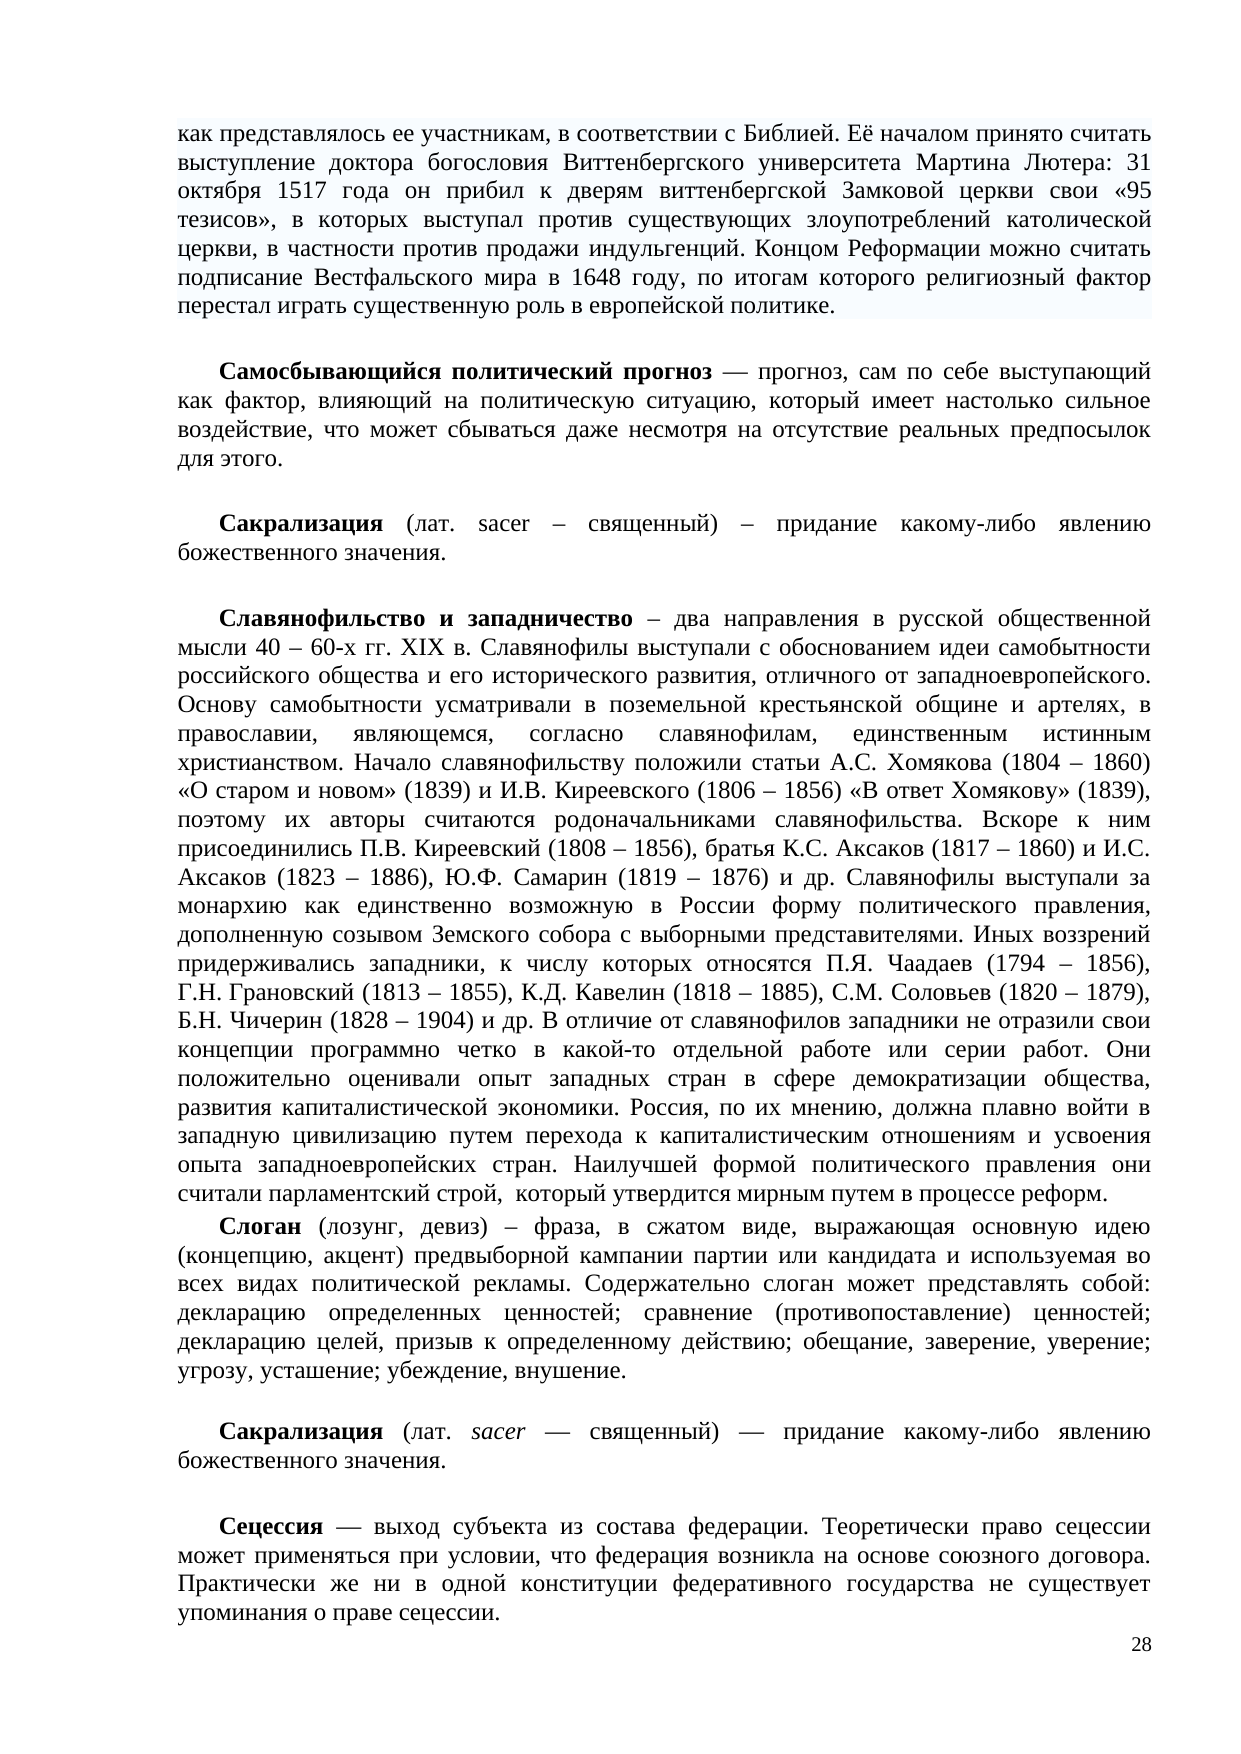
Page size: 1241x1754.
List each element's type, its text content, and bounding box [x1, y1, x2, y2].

text Славянофильство и западничество – два направления в русской общественной мысли 40 – 60-х гг. XIX в. Славянофилы выступали с обоснованием идеи самобытности российского общества и его исторического развития, отличного от западноевропейского. Основу самобытности усматривали в поземельной крестьянской общине и артелях, в православии, являющемся, согласно славянофилам, единственным истинным христианством. Начало славянофильству положили статьи А.С. Хомякова (1804 – 1860) «О старом и новом» (1839) и И.В. Киреевского (1806 – 1856) «В ответ Хомякову» (1839), поэтому их авторы считаются родоначальниками славянофильства. Вскоре к ним присоединились П.В. Киреевский (1808 – 1856), братья К.С. Аксаков (1817 – 1860) и И.С. Аксаков (1823 – 1886), Ю.Ф. Самарин (1819 – 1876) и др. Славянофилы выступали за монархию как единственно возможную в России форму политического правления, дополненную созывом Земского собора с выборными представителями. Иных воззрений придерживались западники, к числу которых относятся П.Я. Чаадаев (1794 – 1856), Г.Н. Грановский (1813 – 1855), К.Д. Кавелин (1818 – 1885), С.М. Соловьев (1820 – 1879), Б.Н. Чичерин (1828 – 1904) и др. В отличие от славянофилов западники не отразили свои концепции программно четко в какой-то отдельной работе или серии работ. Они положительно оценивали опыт западных стран в сфере демократизации общества, развития капиталистической экономики. Россия, по их мнению, должна плавно войти в западную цивилизацию путем перехода к капиталистическим отношениям и усвоения опыта западноевропейских стран. Наилучшей формой политического правления они считали парламентский строй, который утвердится мирным путем в процессе реформ. [177, 603, 1152, 1207]
text Сецессия — выход субъекта из состава федерации. Теоретически право сецессии может применяться при условии, что федерация возникла на основе союзного договора. Практически же ни в одной конституции федеративного государства не существует упоминания о праве сецессии. [177, 1511, 1152, 1626]
text Самосбывающийся политический прогноз — прогноз, сам по себе выступающий как фактор, влияющий на политическую ситуацию, который имеет настолько сильное воздействие, что может сбываться даже несмотря на отсутствие реальных предпосылок для этого. [177, 356, 1152, 471]
text Слоган (лозунг, девиз) – фраза, в сжатом виде, выражающая основную идею (концепцию, акцент) предвыборной кампании партии или кандидата и используемая во всех видах политической рекламы. Содержательно слоган может представлять собой: декларацию определенных ценностей; сравнение (противопоставление) ценностей; декларацию целей, призыв к определенному действию; обещание, заверение, уверение; угрозу, усташение; убеждение, внушение. [177, 1211, 1152, 1383]
text Сакрализация (лат. sacer — священный) — придание какому-либо явлению божественного значения. [177, 1416, 1152, 1474]
text Сакрализация (лат. sacer – священный) – придание какому-либо явлению божественного значения. [177, 508, 1152, 566]
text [177, 118, 1152, 319]
